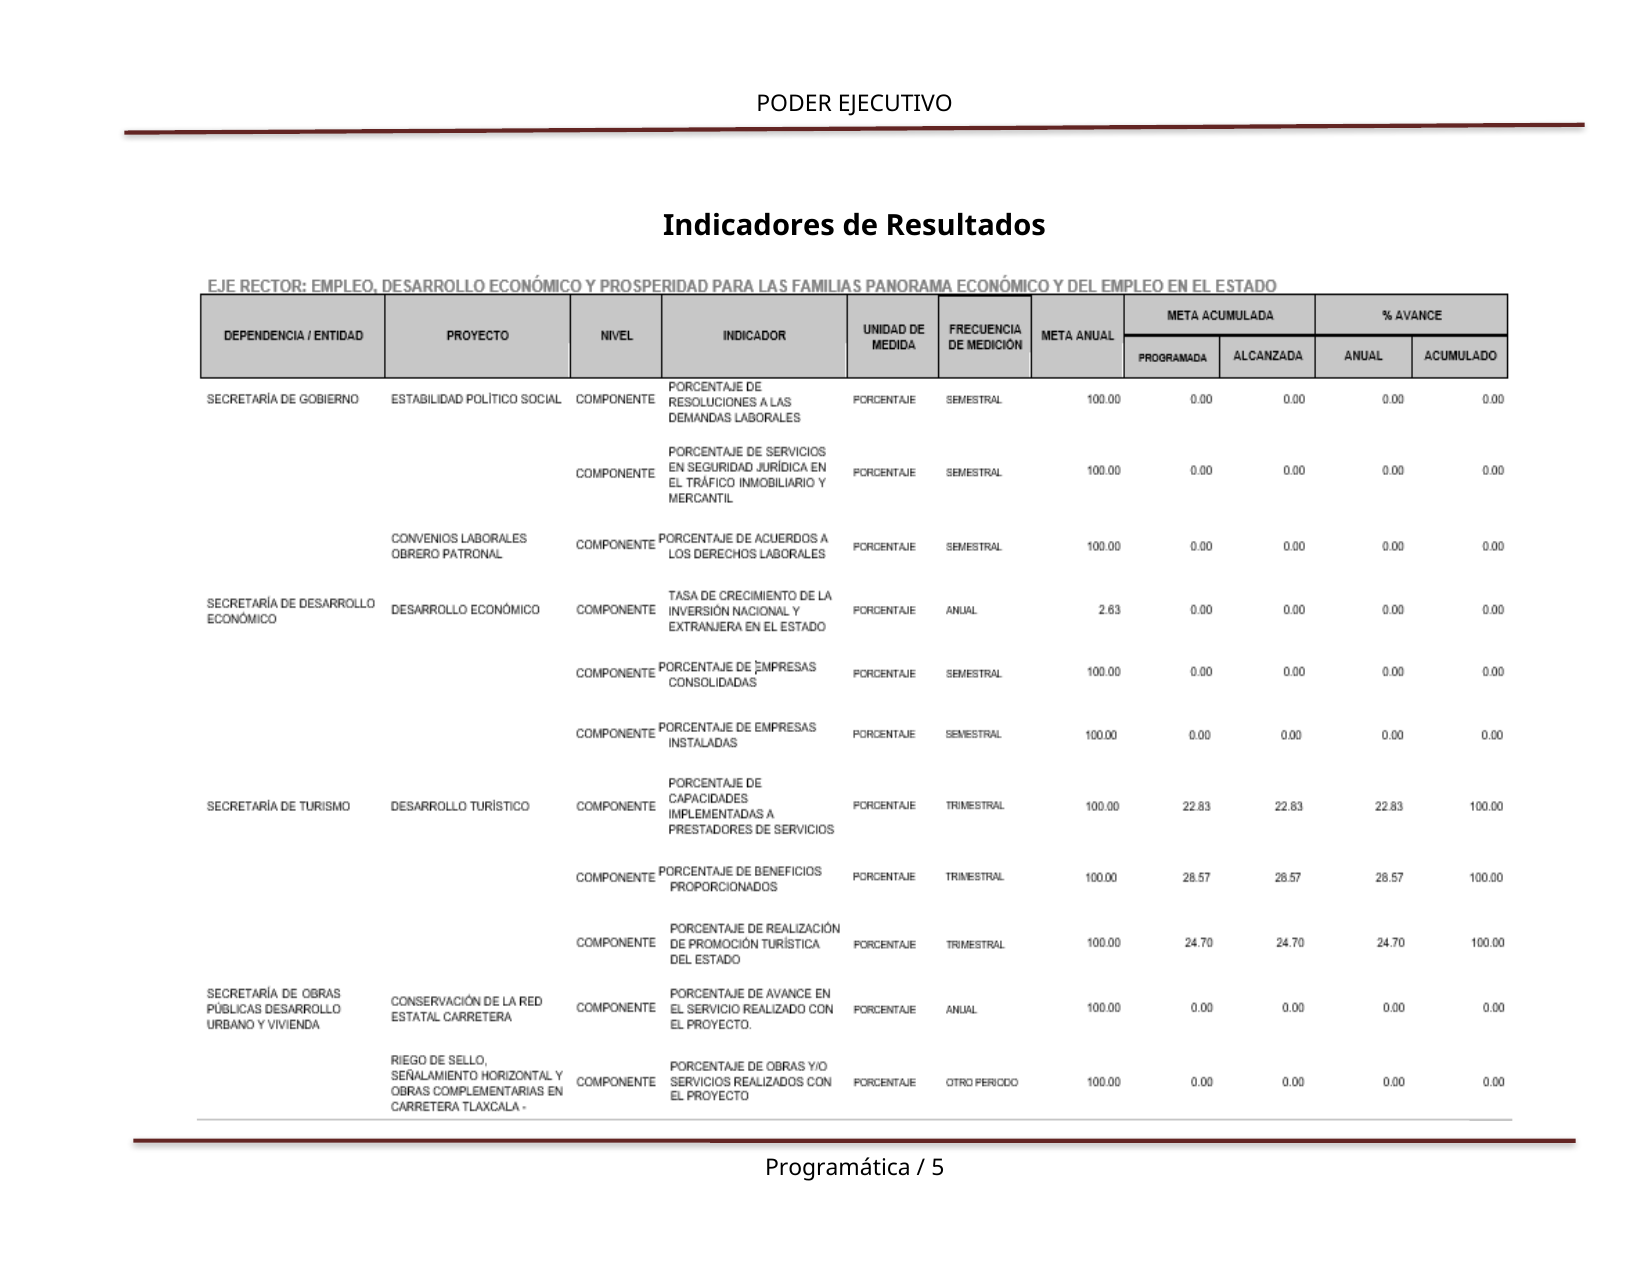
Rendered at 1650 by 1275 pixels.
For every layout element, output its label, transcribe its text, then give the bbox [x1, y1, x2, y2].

picture [196, 271, 1513, 1121]
text Indicadores de Resultados [118, 204, 1591, 244]
